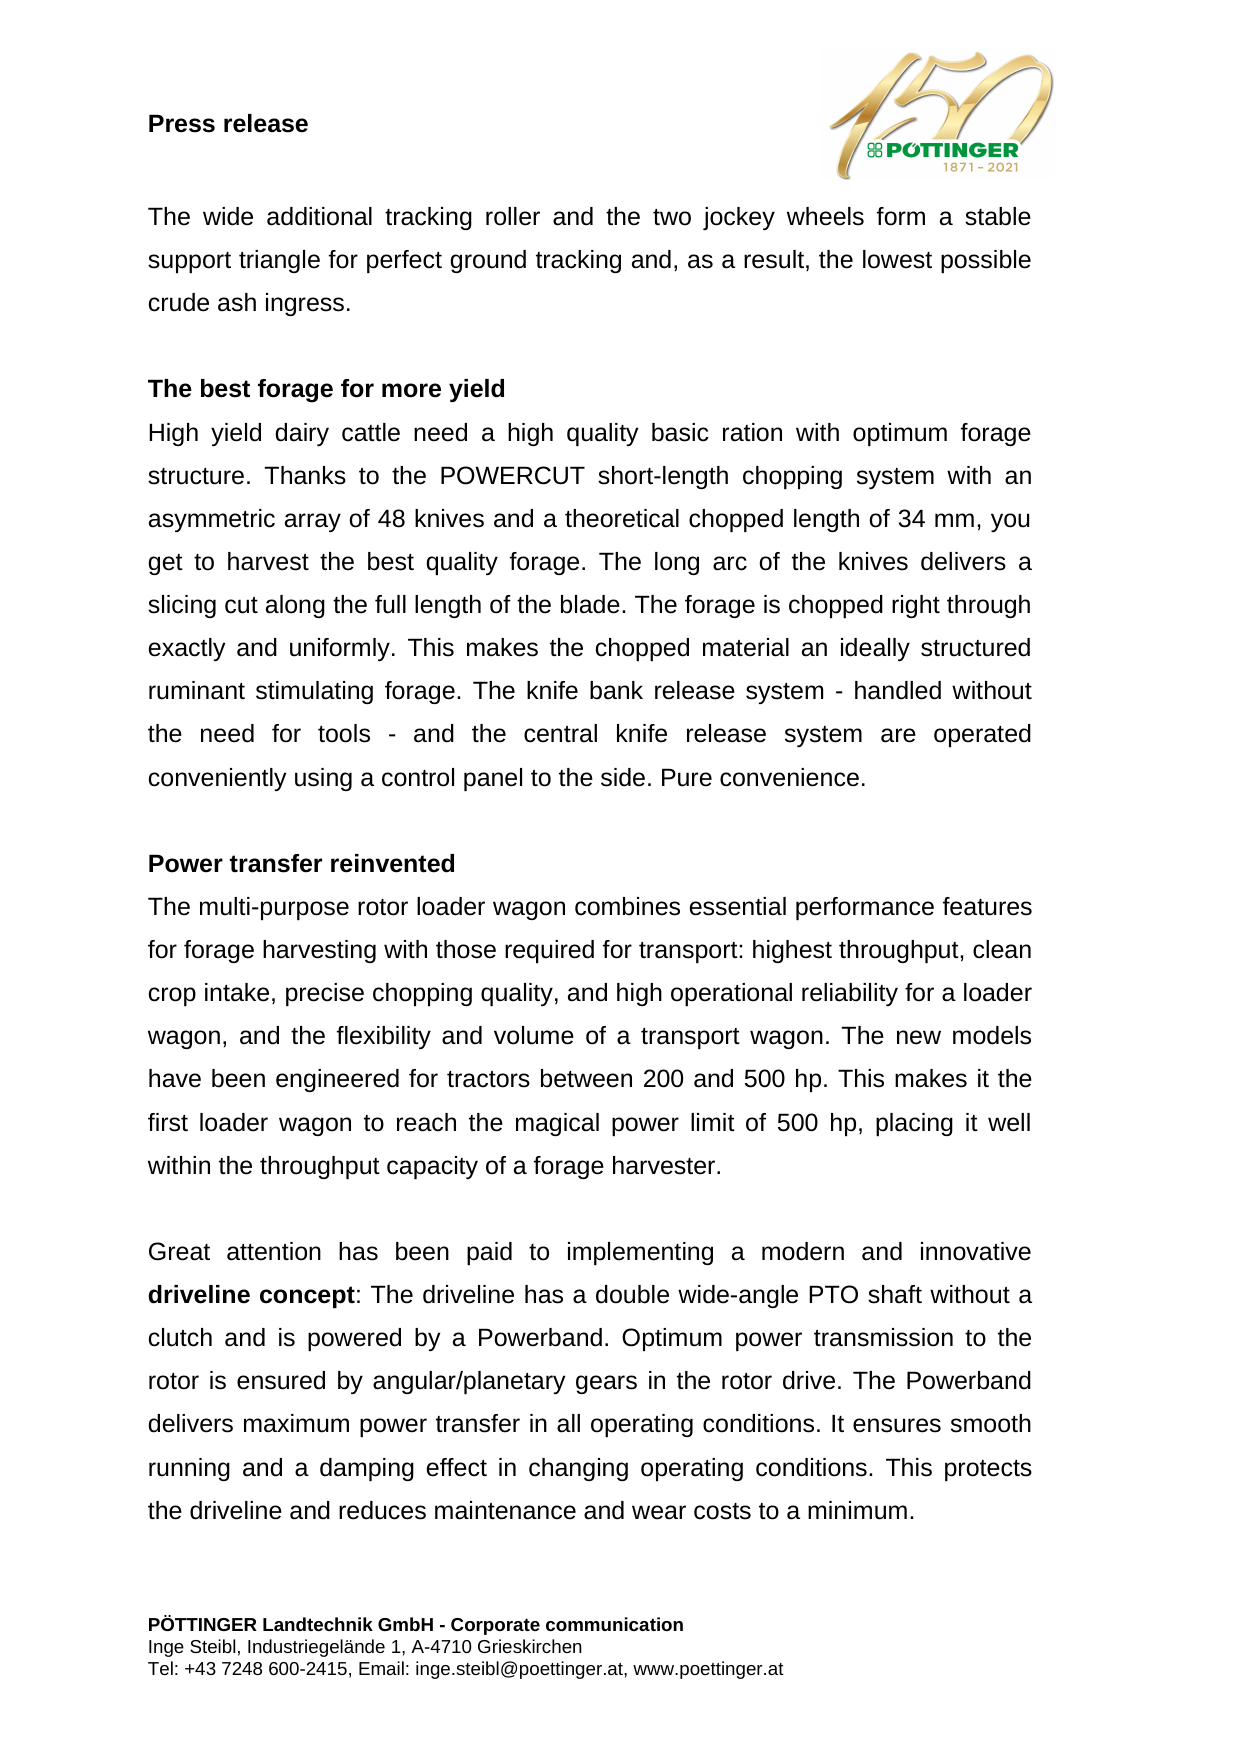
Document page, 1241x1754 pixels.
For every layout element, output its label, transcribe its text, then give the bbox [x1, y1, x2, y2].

text High yield dairy cattle need a high quality basic ration with optimum forage structure. Thanks to the POWERCUT short-length chopping system with an asymmetric array of 48 knives and a theoretical chopped length of 34 mm, you get to harvest the best quality forage. The long arc of the knives delivers a slicing cut along the full length of the blade. The forage is chopped right through exactly and uniformly. This makes the chopped material an ideally structured ruminant stimulating forage. The knife bank release system - handled without the need for tools - and the central knife release system are operated conveniently using a control panel to the side. Pure convenience. [148, 418, 1034, 791]
picture [820, 47, 1055, 180]
text The multi-purpose rotor loader wagon combines essential performance features for forage harvesting with those required for transport: highest throughput, clean crop intake, precise chopping quality, and high operational reliability for a loader wagon, and the flexibility and volume of a transport wagon. The new models have been engineered for tractors between 200 and 500 hp. This makes it the first loader wagon to reach the magical power limit of 500 hp, placing it well within the throughput capacity of a forage harvester. [148, 892, 1034, 1179]
text Power transfer reinvented [148, 849, 1034, 878]
text The best forage for more yield [148, 374, 1034, 403]
text Great attention has been paid to implementing a modern and innovative driveline concept: The driveline has a double wide-angle PTO shaft without a clutch and is powered by a Powerband. Optimum power transmission to the rotor is ensured by angular/planetary gears in the rotor drive. The Powerband delivers maximum power transfer in all operating conditions. It ensures smooth running and a damping effect in changing operating conditions. This protects the driveline and reduces maintenance and wear costs to a minimum. [148, 1237, 1034, 1524]
